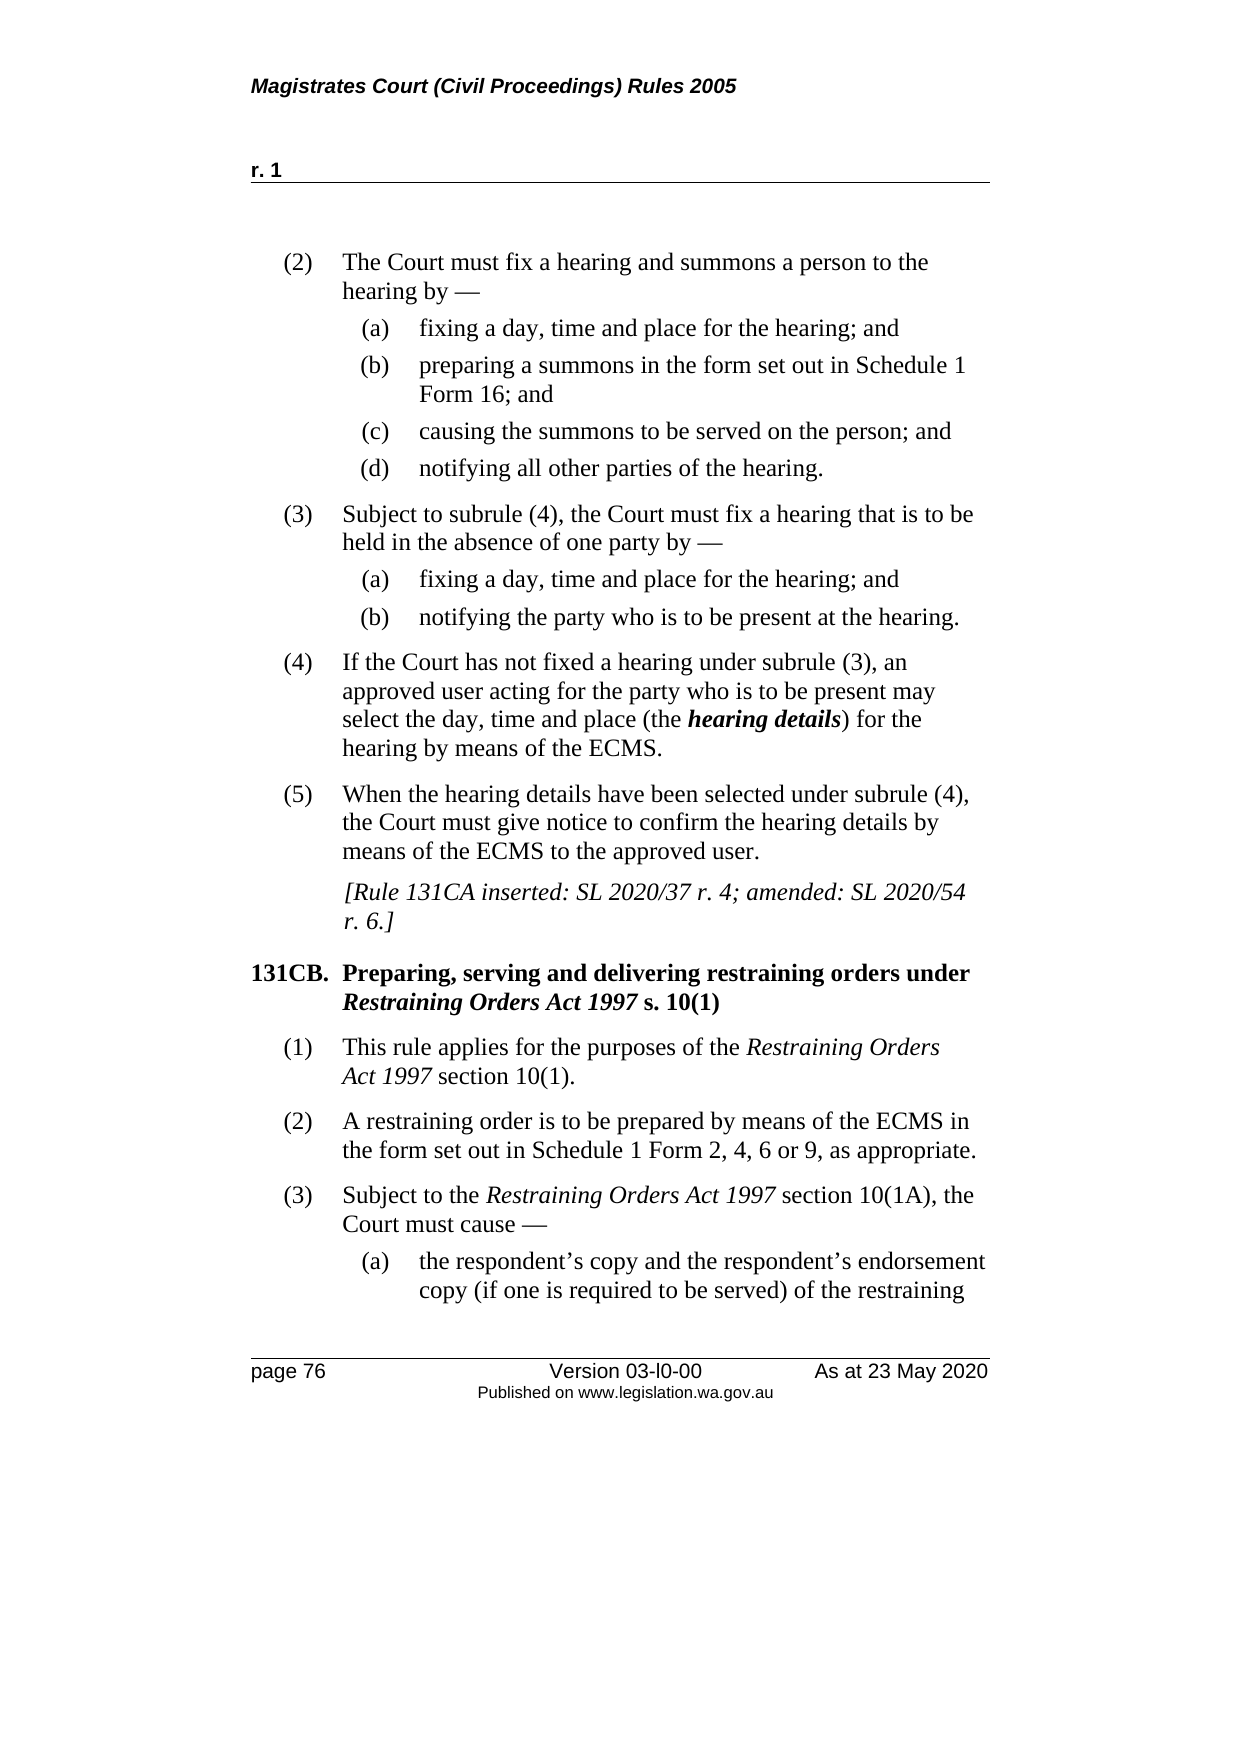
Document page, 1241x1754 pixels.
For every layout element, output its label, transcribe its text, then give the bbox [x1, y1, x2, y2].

text (a) fixing a day, time and place for the hearing; and [251, 313, 990, 342]
text (3) Subject to subrule (4), the Court must fix a hearing that is to be held in the absence of one party by — [251, 499, 990, 556]
text (5) When the hearing details have been selected under subrule (4), the Court must give notice to confirm the hearing details by means of the ECMS to the approved user. [251, 779, 990, 865]
text (b) notifying the party who is to be present at the hearing. [251, 602, 990, 630]
text (a) fixing a day, time and place for the hearing; and [251, 564, 990, 593]
text (d) notifying all other parties of the hearing. [251, 453, 990, 482]
text (c) causing the summons to be served on the person; and [251, 416, 990, 445]
text (b) preparing a summons in the form set out in Schedule 1 Form 16; and [251, 350, 990, 408]
text (1) This rule applies for the purposes of the Restraining Orders Act 1997 section 10(1). [251, 1032, 990, 1089]
text (2) The Court must fix a hearing and summons a person to the hearing by — [251, 247, 990, 305]
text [251, 1246, 990, 1304]
text [Rule 131CA inserted: SL 2020/37 r. 4; amended: SL 2020/54 r. 6.] [251, 877, 990, 935]
text (3) Subject to the Restraining Orders Act 1997 section 10(1A), the Court must cause — [251, 1180, 990, 1238]
text (4) If the Court has not fixed a hearing under subrule (3), an approved user acting for the party who is to be present may select the day, time and place (the hearing details) for the hearing by means of the ECMS. [251, 647, 990, 762]
subtitle 131CB. Preparing, serving and delivering restraining orders under Restraining Orders Act 1997 s. 10(1) [251, 958, 990, 1015]
text (2) A restraining order is to be prepared by means of the ECMS in the form set out in Schedule 1 Form 2, 4, 6 or 9, as appropriate. [251, 1106, 990, 1164]
